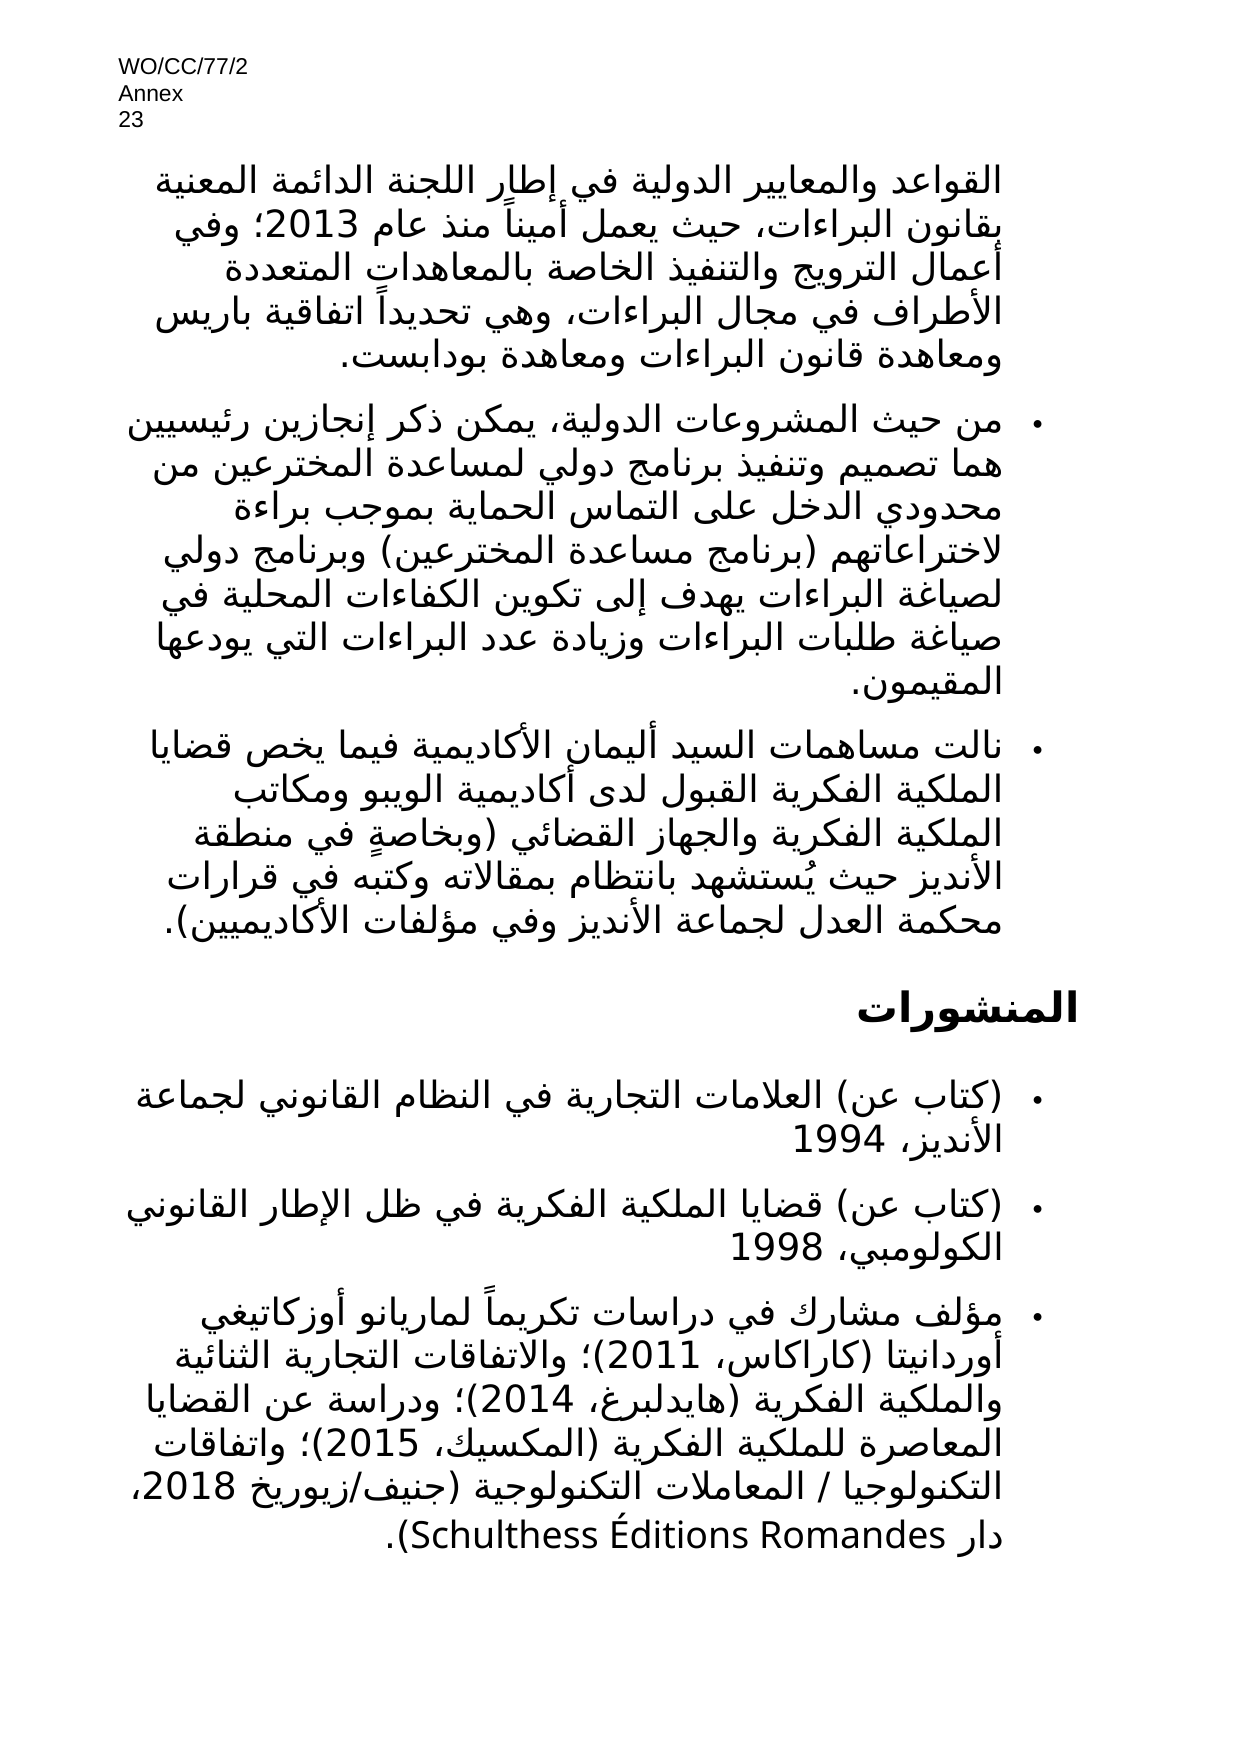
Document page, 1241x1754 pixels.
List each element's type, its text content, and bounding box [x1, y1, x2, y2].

list (كتاب عن) العلامات التجارية في النظام القانوني لجماعة الأنديز، 1994 [122, 1074, 1033, 1161]
table_header المنشورات [118, 984, 1091, 1032]
list من حيث المشروعات الدولية، يمكن ذكر إنجازين رئيسيين هما تصميم وتنفيذ برنامج دولي لمساعدة المخترعين من محدودي الدخل على التماس الحماية بموجب براءة لاختراعاتهم (برنامج مساعدة المخترعين) وبرنامج دولي لصياغة البراءات يهدف إلى تكوين الكفاءات المحلية في صياغة طلبات البراءات وزيادة عدد البراءات التي يودعها المقيمون. [122, 398, 1033, 703]
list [122, 158, 1033, 377]
list مؤلف مشارك في دراسات تكريماً لماريانو أوزكاتيغي أوردانيتا (كاراكاس، 2011)؛ والاتفاقات التجارية الثنائية والملكية الفكرية (هايدلبرغ، 2014)؛ ودراسة عن القضايا المعاصرة للملكية الفكرية (المكسيك، 2015)؛ واتفاقات التكنولوجيا / المعاملات التكنولوجية (جنيف/زيوريخ 2018، دار Schulthess Éditions Romandes). [122, 1290, 1033, 1559]
list نالت مساهمات السيد أليمان الأكاديمية فيما يخص قضايا الملكية الفكرية القبول لدى أكاديمية الويبو ومكاتب الملكية الفكرية والجهاز القضائي (وبخاصةٍ في منطقة الأنديز حيث يُستشهد بانتظام بمقالاته وكتبه في قرارات محكمة العدل لجماعة الأنديز وفي مؤلفات الأكاديميين). [122, 724, 1033, 942]
list (كتاب عن) قضايا الملكية الفكرية في ظل الإطار القانوني الكولومبي، 1998 [122, 1182, 1033, 1269]
